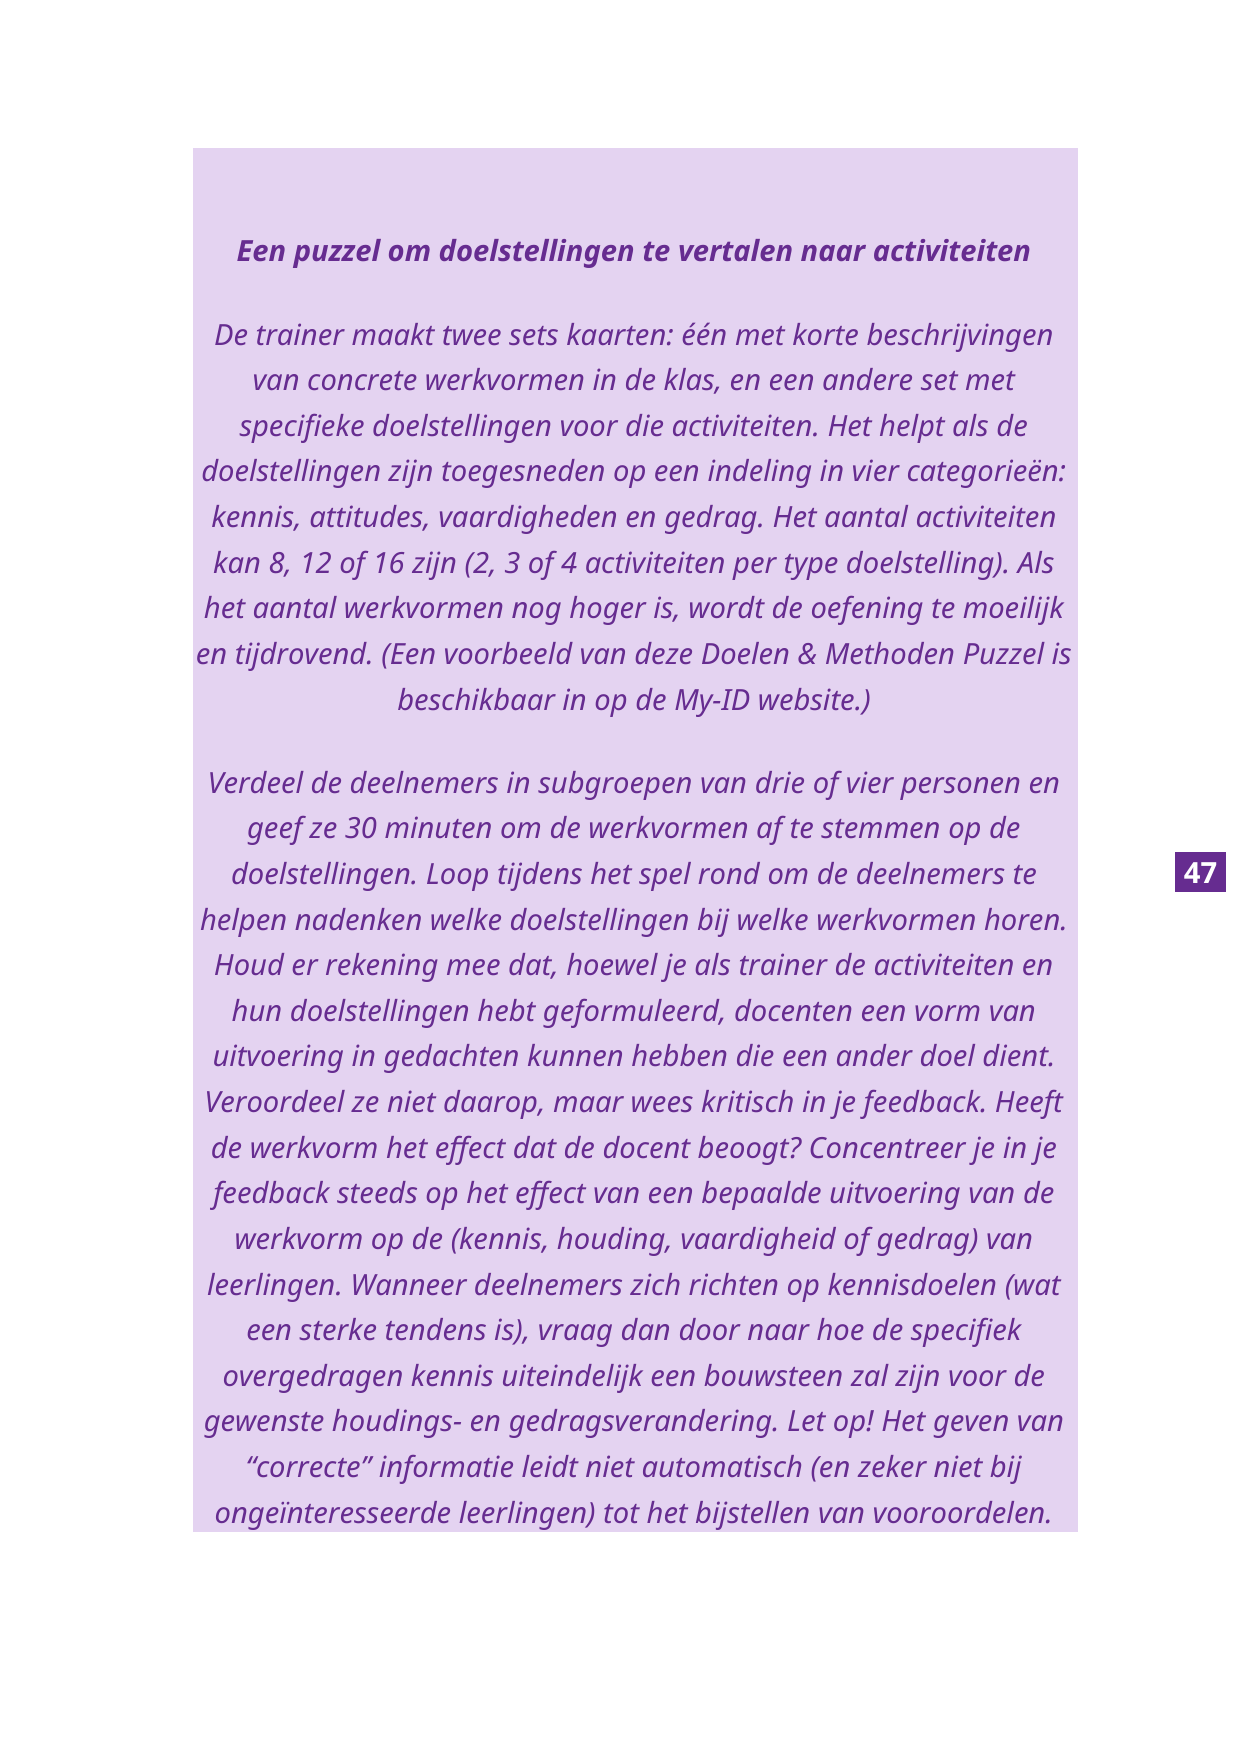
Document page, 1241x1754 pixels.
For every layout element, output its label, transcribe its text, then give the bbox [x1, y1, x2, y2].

text De trainer maakt twee sets kaarten: één met korte beschrijvingen van concrete werkvormen in de klas, en een andere set met specifieke doelstellingen voor die activiteiten. Het helpt als de doelstellingen zijn toegesneden op een indeling in vier categorieën: kennis, attitudes, vaardigheden en gedrag. Het aantal activiteiten kan 8, 12 of 16 zijn (2, 3 of 4 activiteiten per type doelstelling). Als het aantal werkvormen nog hoger is, wordt de oefening te moeilijk en tijdrovend. (Een voorbeeld van deze Doelen & Methoden Puzzel is beschikbaar in op de My-ID website.) [193, 314, 1078, 718]
text Een puzzel om doelstellingen te vertalen naar activiteiten [193, 231, 1078, 270]
text Verdeel de deelnemers in subgroepen van drie of vier personen en geef ze 30 minuten om de werkvormen af te stemmen op de doelstellingen. Loop tijdens het spel rond om de deelnemers te helpen nadenken welke doelstellingen bij welke werkvormen horen. Houd er rekening mee dat, hoewel je als trainer de activiteiten en hun doelstellingen hebt geformuleerd, docenten een vorm van uitvoering in gedachten kunnen hebben die een ander doel dient. Veroordeel ze niet daarop, maar wees kritisch in je feedback. Heeft de werkvorm het effect dat de docent beoogt? Concentreer je in je feedback steeds op het effect van een bepaalde uitvoering van de werkvorm op de (kennis, houding, vaardigheid of gedrag) van leerlingen. Wanneer deelnemers zich richten op kennisdoelen (wat een sterke tendens is), vraag dan door naar hoe de specifiek overgedragen kennis uiteindelijk een bouwsteen zal zijn voor de gewenste houdings- en gedragsverandering. Let op! Het geven van “correcte” informatie leidt niet automatisch (en zeker niet bij ongeïnteresseerde leerlingen) tot het bijstellen van vooroordelen. [193, 762, 1078, 1532]
